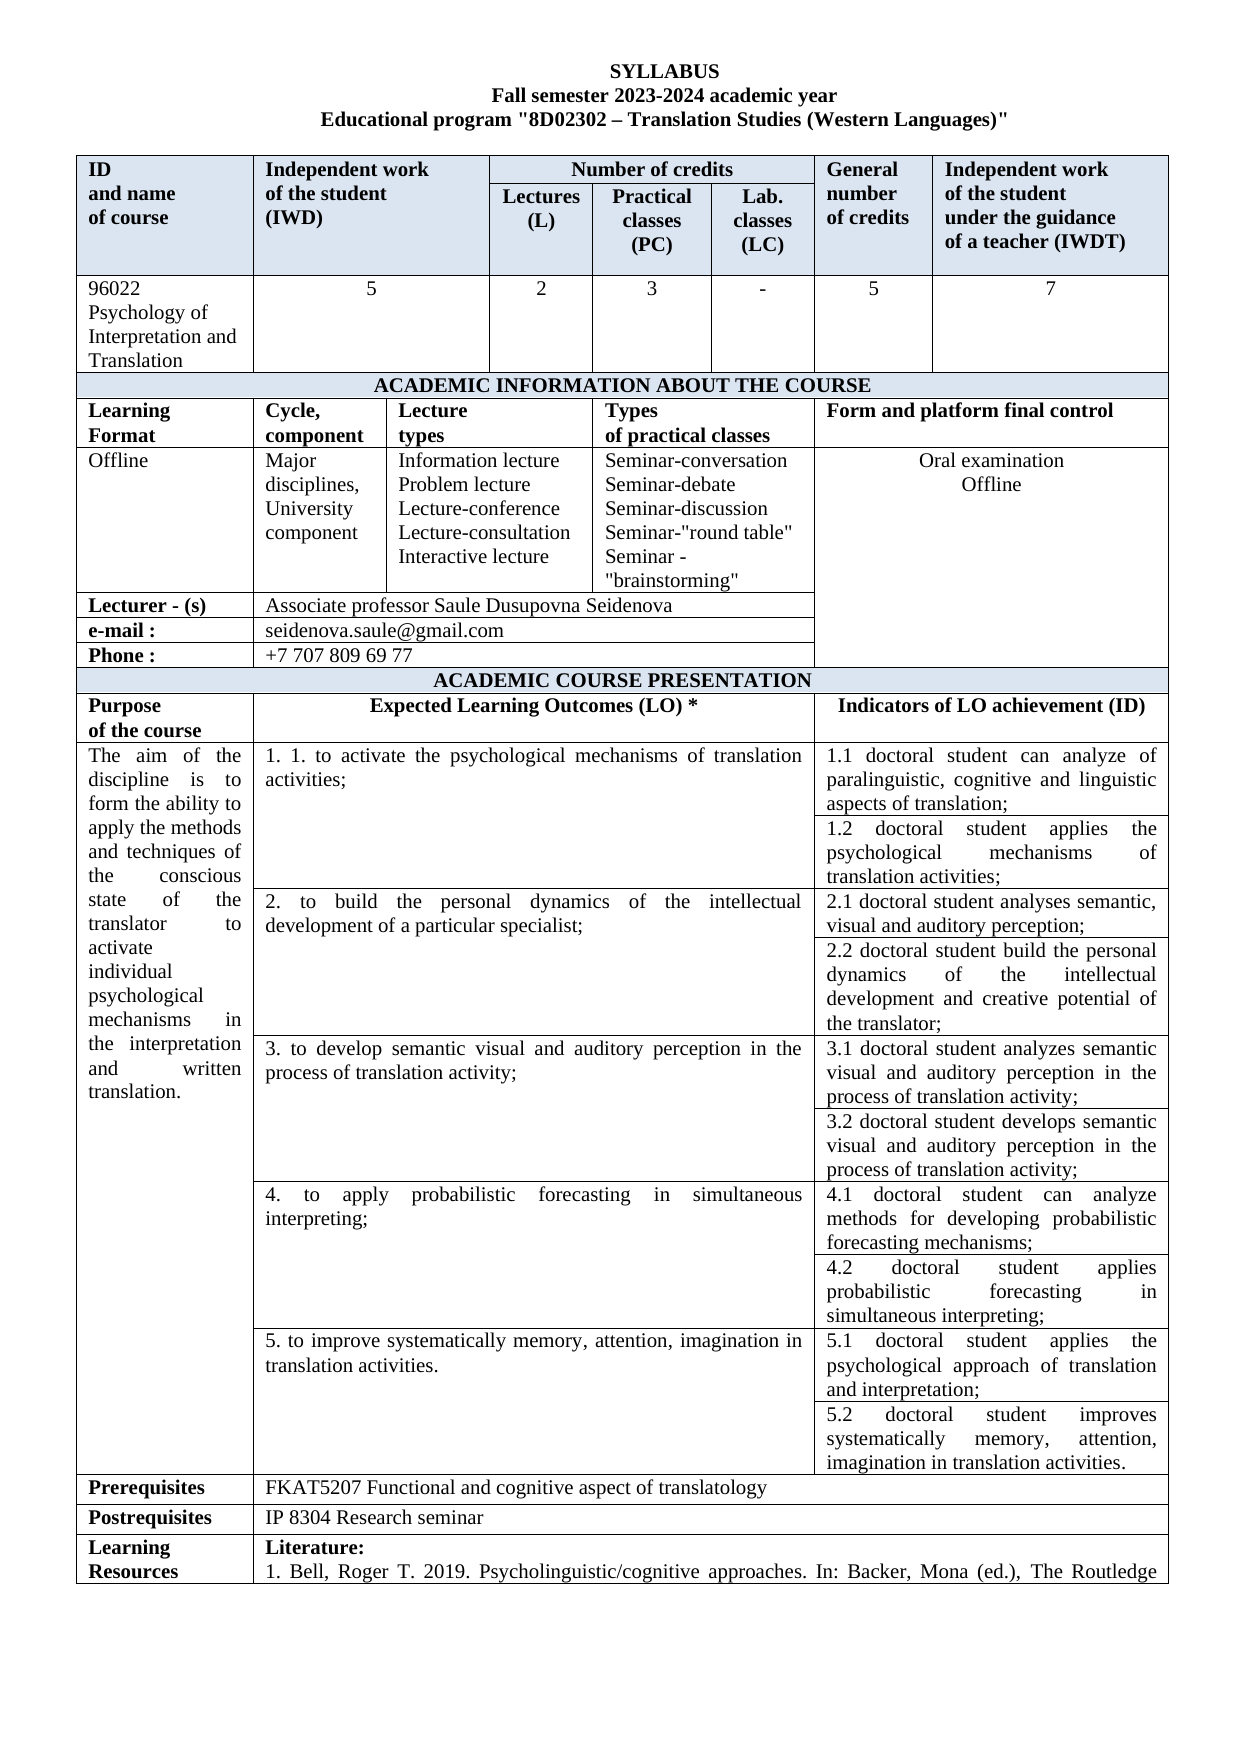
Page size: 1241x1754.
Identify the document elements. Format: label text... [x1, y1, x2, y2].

table_cell 4.2 doctoral student applies probabilistic forecasting in simultaneous interpreting; [815, 1255, 1168, 1327]
table_cell 1.2 doctoral student applies the psychological mechanisms of translation activities; [815, 816, 1168, 888]
table_cell Major disciplines, University component [254, 448, 386, 592]
table_cell Lecturer - (s) [77, 593, 253, 617]
table_cell Postrequisites [77, 1505, 253, 1534]
table_cell Lecture types [387, 399, 592, 447]
table_cell 2. to build the personal dynamics of the intellectual development of a particular specialist; [254, 889, 814, 1034]
table_cell - [712, 276, 814, 372]
table_cell Oral examination Offline [815, 448, 1168, 667]
text Educational program "8D02302 – Translation Studies (Western Languages)" [177, 107, 1152, 131]
table_cell 2 [490, 276, 592, 372]
table_cell FKAТ5207 Functional and cognitive aspect of translatology [254, 1475, 1168, 1504]
text Fall semester 2023-2024 academic year [177, 83, 1152, 107]
table_cell Associate professor Saule Dusupovna Seidenova [254, 593, 814, 617]
table_cell seidenova.saule@gmail.com [254, 618, 814, 642]
text SYLLABUS [177, 59, 1152, 83]
table_cell Types of practical classes [593, 399, 814, 447]
table_header General number of credits [815, 156, 932, 275]
table_header ID and name of course [77, 156, 253, 275]
table_cell Offline [77, 448, 253, 592]
table_cell +7 707 809 69 77 [254, 643, 814, 667]
table_cell Purpose of the course [77, 694, 253, 742]
table_cell 3.2 doctoral student develops semantic visual and auditory perception in the process of translation activity; [815, 1109, 1168, 1181]
table_cell Lectures (L) [490, 184, 592, 275]
table_cell Prerequisites [77, 1475, 253, 1504]
table_cell 5 [815, 276, 932, 372]
table_cell Indicators of LO achievement (ID) [815, 694, 1168, 742]
table_cell 4.1 doctoral student can analyze methods for developing probabilistic forecasting mechanisms; [815, 1182, 1168, 1254]
table_header Number of credits [490, 156, 814, 183]
table_header Independent work of the student (IWD) [254, 156, 489, 275]
table_cell Form and platform final control [815, 399, 1168, 447]
table_cell Learning Format [77, 399, 253, 447]
table_header Independent work of the student under the guidance of a teacher (IWDT) [933, 156, 1168, 275]
table_cell 4. to apply probabilistic forecasting in simultaneous interpreting; [254, 1182, 814, 1327]
table_cell 5.2 doctoral student improves systematically memory, attention, imagination in translation activities. [815, 1402, 1168, 1474]
table_cell 5 [254, 276, 489, 372]
table_cell 2.1 doctoral student analyses semantic, visual and auditory perception; [815, 889, 1168, 937]
table_cell IP 8304 Research seminar [254, 1505, 1168, 1534]
table_cell ACADEMIC INFORMATION ABOUT THE COURSE [77, 373, 1168, 397]
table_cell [254, 1535, 1168, 1583]
table_cell 5.1 doctoral student applies the psychological approach of translation and interpretation; [815, 1329, 1168, 1401]
table_cell 96022 Psychology of Interpretation and Translation [77, 276, 253, 372]
table_cell 3. to develop semantic visual and auditory perception in the process of translation activity; [254, 1036, 814, 1181]
table_cell 1.1 doctoral student can analyze of paralinguistic, cognitive and linguistic aspects of translation; [815, 743, 1168, 815]
table_cell 5. to improve systematically memory, attention, imagination in translation activities. [254, 1329, 814, 1474]
table_cell Lab. classes (LC) [712, 184, 814, 275]
table_cell 3.1 doctoral student analyzes semantic visual and auditory perception in the process of translation activity; [815, 1036, 1168, 1108]
table_cell 3 [593, 276, 711, 372]
table_cell 7 [933, 276, 1168, 372]
table_cell Cycle, component [254, 399, 386, 447]
table_cell Learning Resources [77, 1535, 253, 1583]
table_cell Expected Learning Outcomes (LO) * [254, 694, 814, 742]
table_cell Seminar-conversation Seminar-debate Seminar-discussion Seminar-"round table" Seminar - "brainstorming" [593, 448, 814, 592]
table_cell Information lecture Problem lecture Lecture-conference Lecture-consultation Interactive lecture [387, 448, 592, 592]
table_cell 2.2 doctoral student build the personal dynamics of the intellectual development and creative potential of the translator; [815, 938, 1168, 1034]
table_cell ACADEMIC COURSE PRESENTATION [77, 668, 1168, 692]
table_cell Practical classes (PC) [593, 184, 711, 275]
table_cell 1. 1. to activate the psychological mechanisms of translation activities; [254, 743, 814, 888]
table_cell Phone : [77, 643, 253, 667]
table_cell The aim of the discipline is to form the ability to apply the methods and techniques of the conscious state of the translator to activate individual psychological mechanisms in the interpretation and written translation. [77, 743, 253, 1474]
table_cell e-mail : [77, 618, 253, 642]
